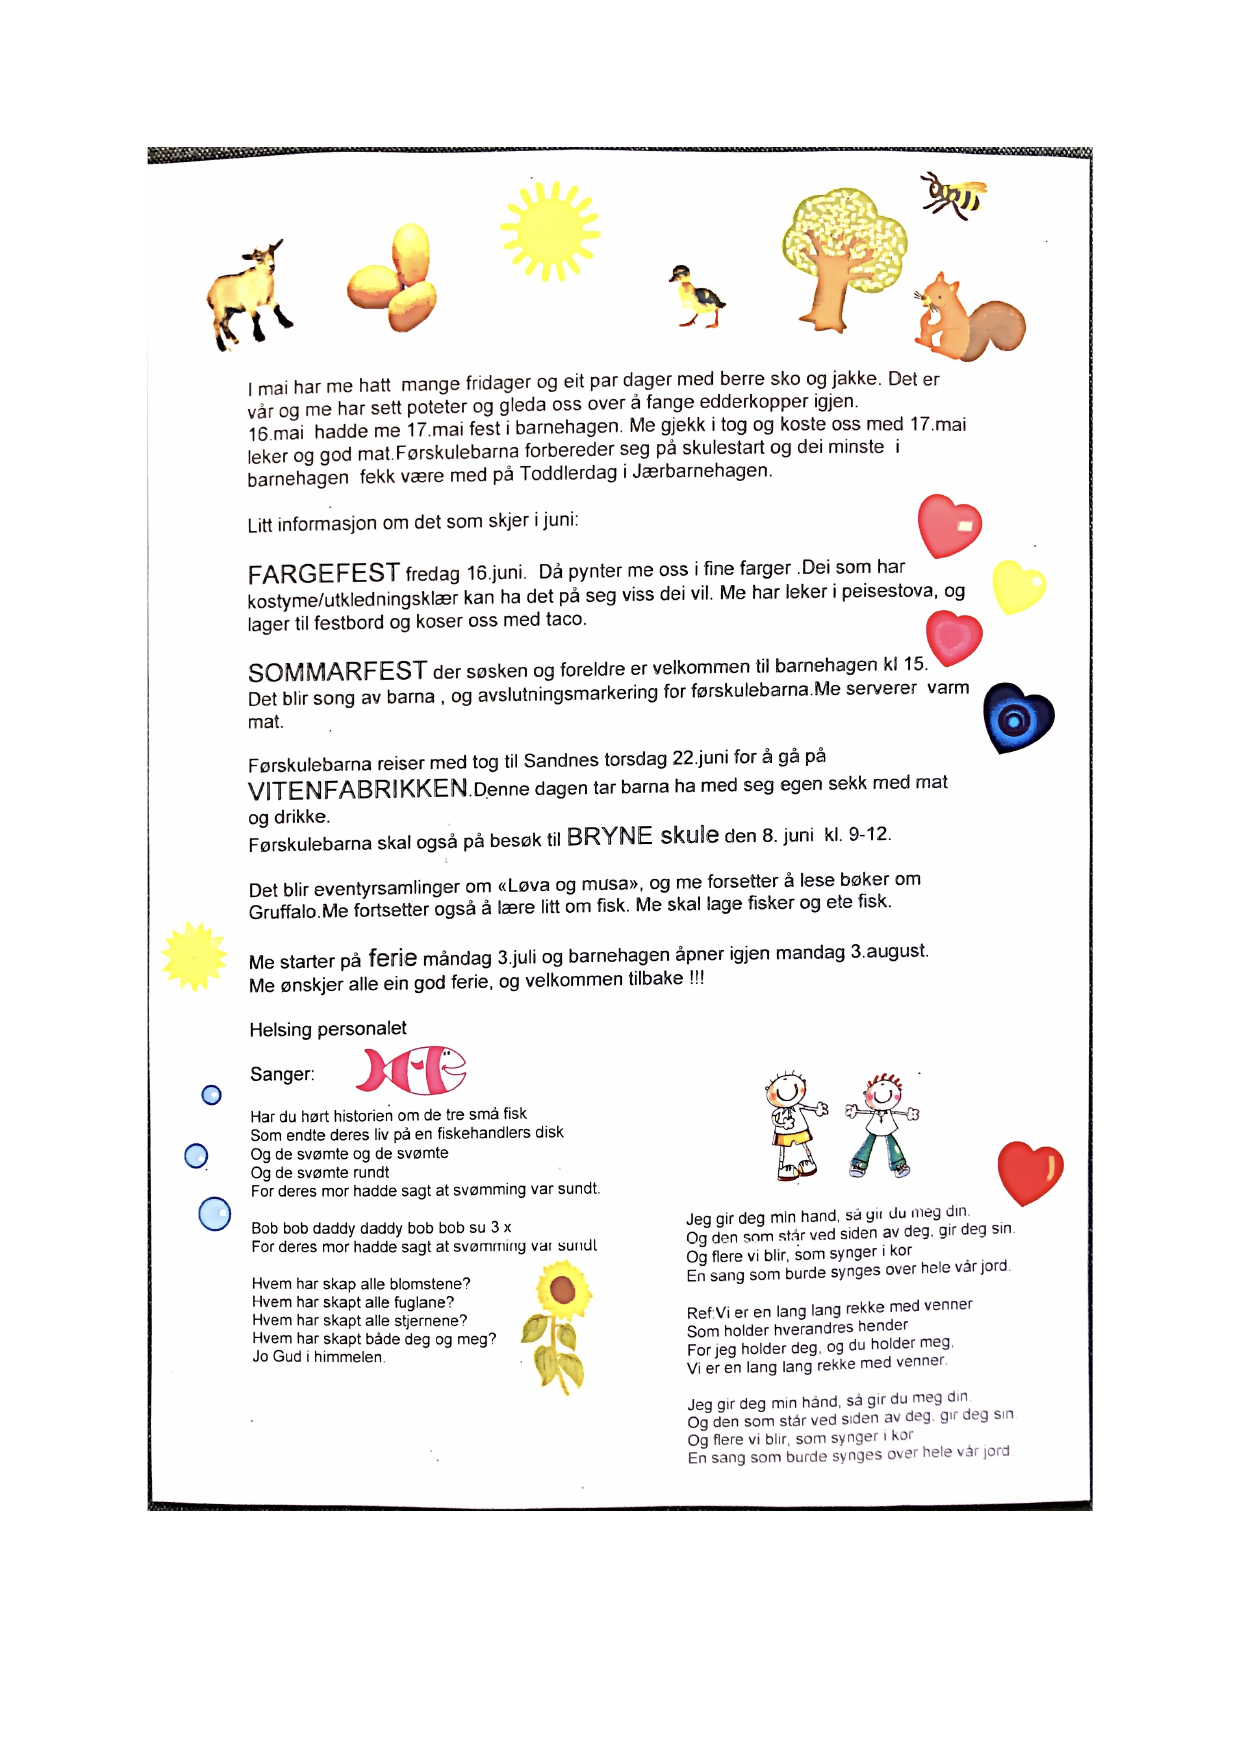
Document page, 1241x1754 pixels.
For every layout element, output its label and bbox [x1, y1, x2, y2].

picture [147, 147, 1093, 1511]
